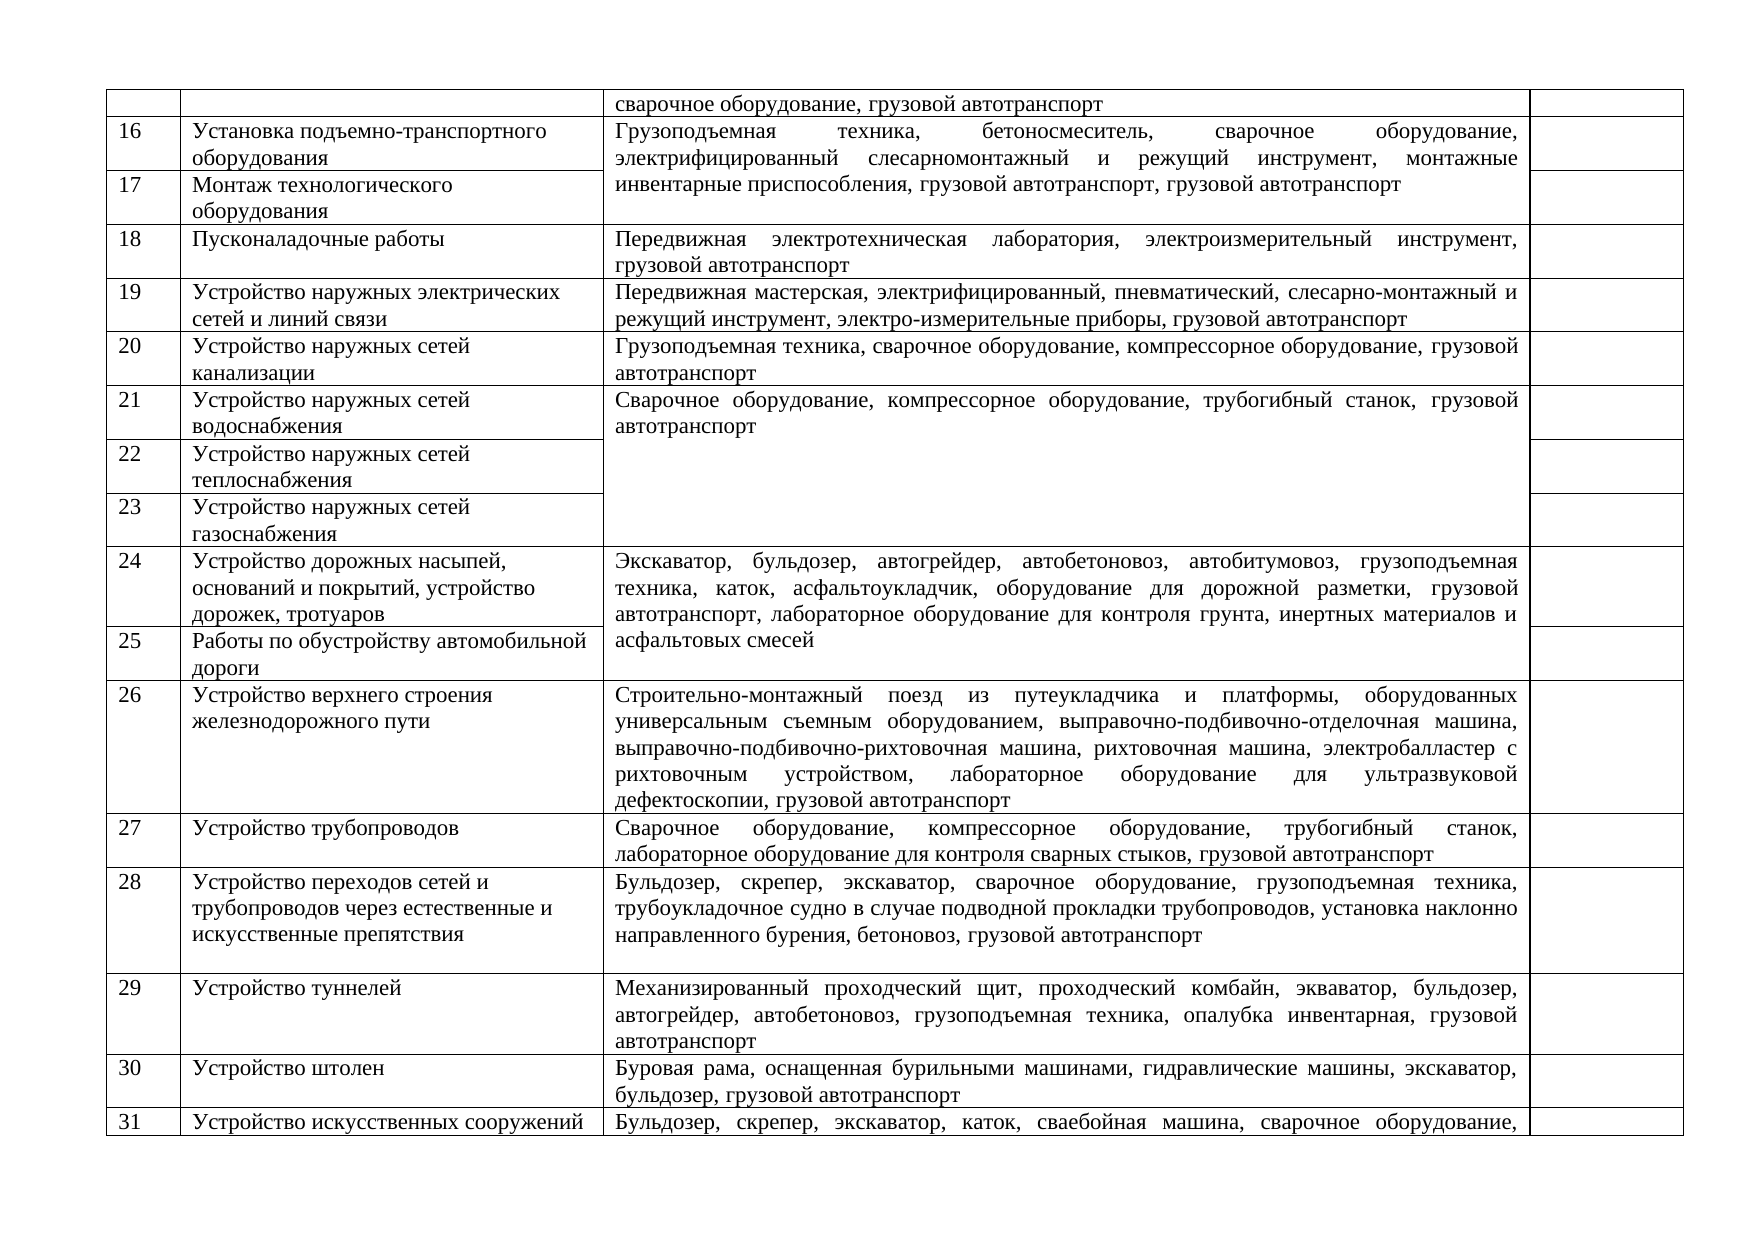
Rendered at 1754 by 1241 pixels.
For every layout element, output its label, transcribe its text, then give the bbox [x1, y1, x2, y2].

table_cell 27 [107, 814, 180, 867]
table_cell Устройство трубопроводов [181, 814, 603, 867]
table_cell [1531, 171, 1683, 224]
table_cell [1531, 974, 1683, 1053]
table_cell Монтаж технологического оборудования [181, 171, 603, 224]
table_cell [1531, 386, 1683, 439]
table_cell [1531, 332, 1683, 385]
table_cell [1531, 814, 1683, 867]
table_cell Установка подъемно-транспортного оборудования [181, 117, 603, 170]
table_cell Устройство наружных сетей газоснабжения [181, 494, 603, 546]
table_cell Экскаватор, бульдозер, автогрейдер, автобетоновоз, автобитумовоз, грузоподъемная техника, каток, асфальтоукладчик, оборудование для дорожной разметки, грузовой автотранспорт, лабораторное оборудование для контроля грунта, инертных материалов и асфальтовых смесей [604, 547, 1529, 680]
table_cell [604, 1108, 1529, 1135]
table_cell Устройство наружных сетей водоснабжения [181, 386, 603, 439]
table_cell Сварочное оборудование, компрессорное оборудование, трубогибный станок, лабораторное оборудование для контроля сварных стыков, грузовой автотранспорт [604, 814, 1529, 867]
table_cell 24 [107, 547, 180, 626]
table_cell Строительно-монтажный поезд из путеукладчика и платформы, оборудованных универсальным съемным оборудованием, выправочно-подбивочно-отделочная машина, выправочно-подбивочно-рихтовочная машина, рихтовочная машина, электробалластер с рихтовочным устройством, лабораторное оборудование для ультразвуковой дефектоскопии, грузовой автотранспорт [604, 681, 1529, 813]
table_cell Устройство наружных электрических сетей и линий связи [181, 279, 603, 331]
table_cell 21 [107, 386, 180, 439]
table_cell Грузоподъемная техника, бетоносмеситель, сварочное оборудование, электрифицированный слесарномонтажный и режущий инструмент, монтажные инвентарные приспособления, грузовой автотранспорт, грузовой автотранспорт [604, 117, 1529, 224]
table_cell 28 [107, 868, 180, 973]
table_cell Механизированный проходческий щит, проходческий комбайн, экваватор, бульдозер, автогрейдер, автобетоновоз, грузоподъемная техника, опалубка инвентарная, грузовой автотранспорт [604, 974, 1529, 1053]
table_cell Устройство штолен [181, 1055, 603, 1107]
table_cell 17 [107, 171, 180, 224]
table_cell 20 [107, 332, 180, 385]
table_cell [1531, 547, 1683, 626]
table_cell Устройство верхнего строения железнодорожного пути [181, 681, 603, 813]
table_cell Пусконаладочные работы [181, 225, 603, 277]
table_cell 22 [107, 440, 180, 492]
table_cell Работы по обустройству автомобильной дороги [181, 627, 603, 680]
table_cell [1531, 681, 1683, 813]
table_cell Бульдозер, скрепер, экскаватор, сварочное оборудование, грузоподъемная техника, трубоукладочное судно в случае подводной прокладки трубопроводов, установка наклонно направленного бурения, бетоновоз, грузовой автотранспорт [604, 868, 1529, 973]
table_cell [1531, 90, 1683, 116]
table_cell Передвижная электротехническая лаборатория, электроизмерительный инструмент, грузовой автотранспорт [604, 225, 1529, 277]
table_cell 29 [107, 974, 180, 1053]
table_cell [1531, 117, 1683, 170]
table_cell Буровая рама, оснащенная бурильными машинами, гидравлические машины, экскаватор, бульдозер, грузовой автотранспорт [604, 1055, 1529, 1107]
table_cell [181, 1108, 603, 1135]
table_cell Устройство наружных сетей теплоснабжения [181, 440, 603, 492]
table_cell [1531, 494, 1683, 546]
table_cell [181, 90, 603, 116]
table_cell 16 [107, 117, 180, 170]
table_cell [604, 90, 1529, 116]
table_cell 19 [107, 279, 180, 331]
table_cell 15 [107, 90, 180, 116]
table_cell [1531, 868, 1683, 973]
table_cell [1531, 627, 1683, 680]
table_cell Устройство наружных сетей канализации [181, 332, 603, 385]
table_cell 18 [107, 225, 180, 277]
table_cell Устройство туннелей [181, 974, 603, 1053]
table_cell 30 [107, 1055, 180, 1107]
table_cell [1531, 1055, 1683, 1107]
table_cell 26 [107, 681, 180, 813]
table_cell 31 [107, 1108, 180, 1135]
table_cell [1531, 1108, 1683, 1135]
table_cell [1531, 440, 1683, 492]
table_cell Устройство дорожных насыпей, оснований и покрытий, устройство дорожек, тротуаров [181, 547, 603, 626]
table_cell Сварочное оборудование, компрессорное оборудование, трубогибный станок, грузовой автотранспорт [604, 386, 1529, 546]
table_cell [1531, 225, 1683, 277]
table_cell Грузоподъемная техника, сварочное оборудование, компрессорное оборудование, грузовой автотранспорт [604, 332, 1529, 385]
table_cell 25 [107, 627, 180, 680]
table_cell Устройство переходов сетей и трубопроводов через естественные и искусственные препятствия [181, 868, 603, 973]
table_cell [1531, 279, 1683, 331]
table_cell 23 [107, 494, 180, 546]
